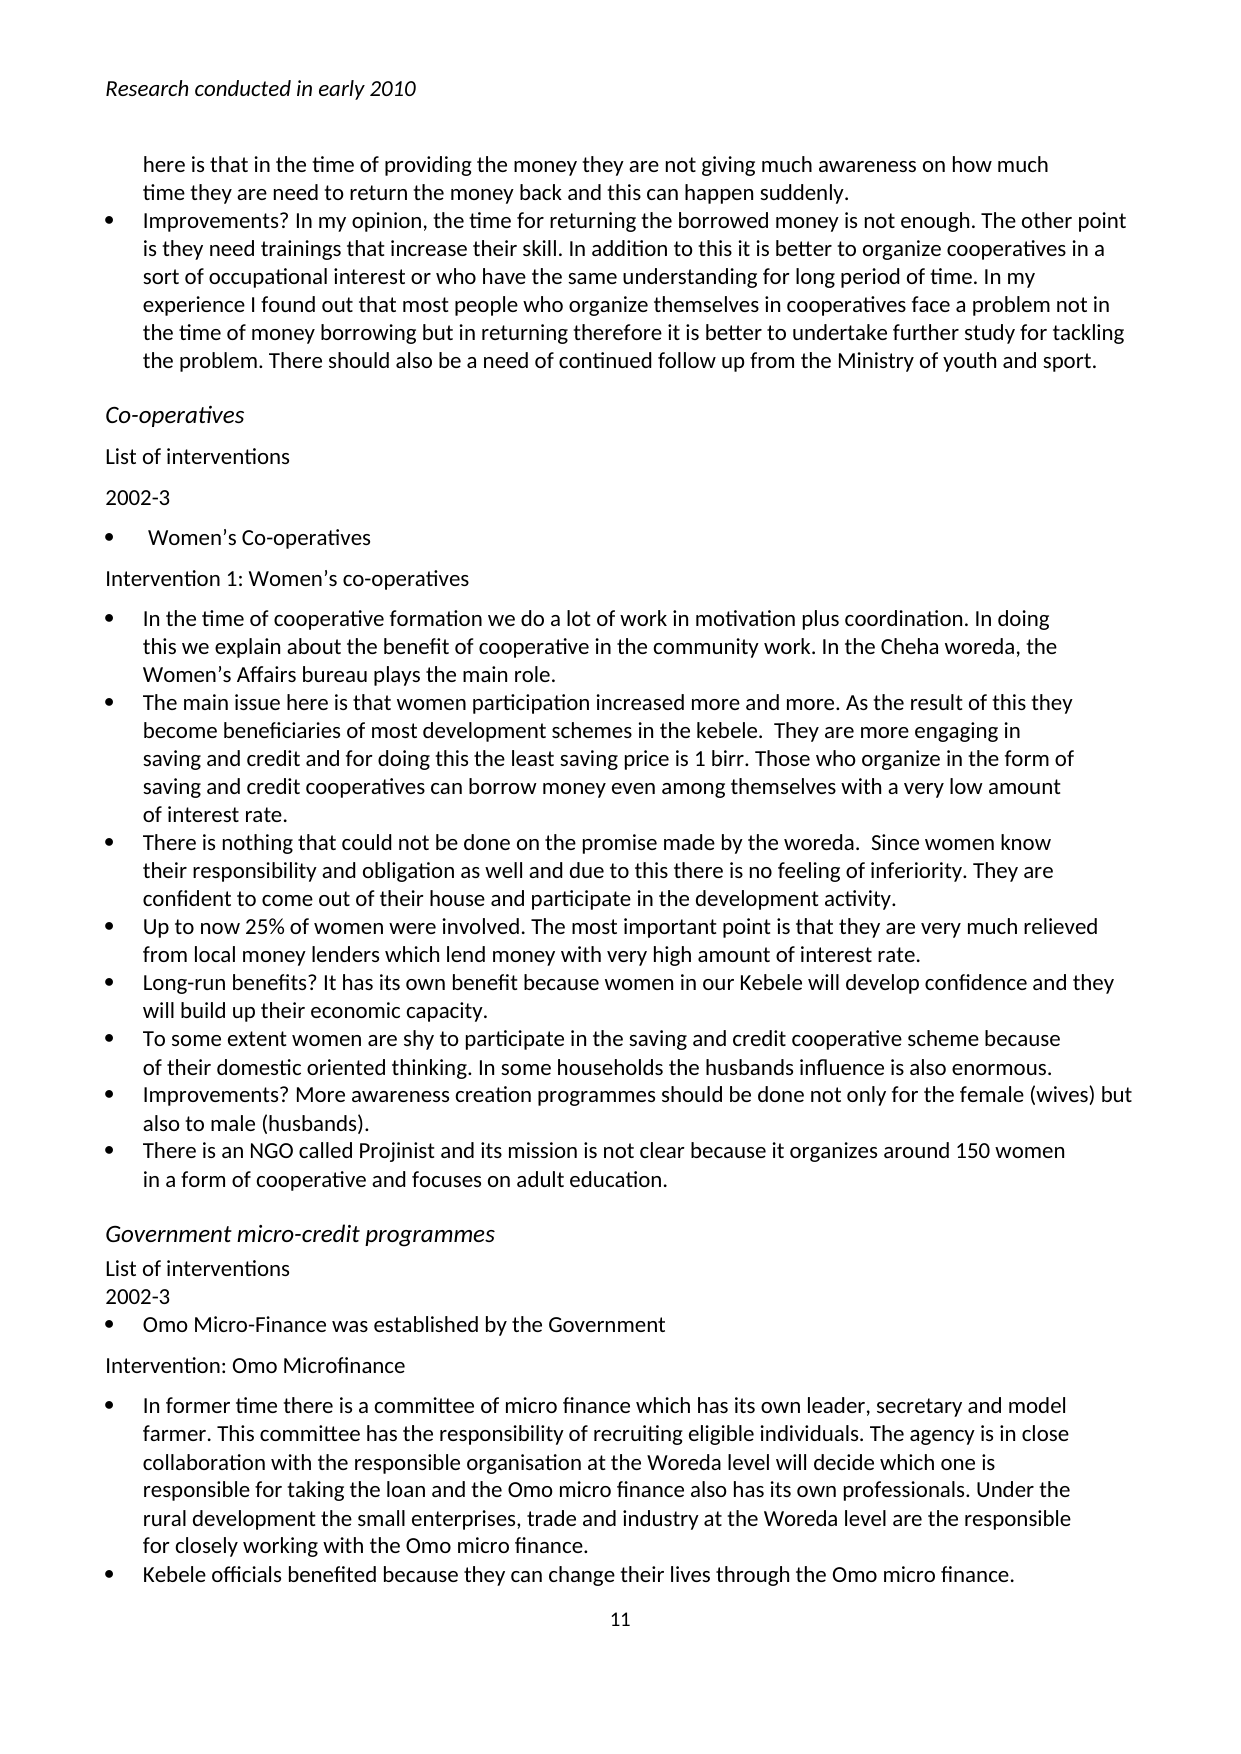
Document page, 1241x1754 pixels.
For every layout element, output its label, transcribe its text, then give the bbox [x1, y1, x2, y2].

text Intervention 1: Women’s co-operatives [105, 564, 1135, 592]
text 2002-3 [105, 1282, 1135, 1311]
subtitle Co-operatives [105, 399, 1135, 430]
list The main issue here is that women participation increased more and more. As the result of this they become beneficiaries of most development schemes in the kebele. They are more engaging in saving and credit and for doing this the least saving price is 1 birr. Those who organize in the form of saving and credit cooperatives can borrow money even among themselves with a very low amount of interest rate. [105, 688, 1079, 828]
list Up to now 25% of women were involved. The most important point is that they are very much relieved from local money lenders which lend money with very high amount of interest rate. [105, 912, 1135, 968]
list Long-run benefits? It has its own benefit because women in our Kebele will develop confidence and they will build up their economic capacity. [105, 968, 1135, 1024]
list To some extent women are shy to participate in the saving and credit cooperative scheme because of their domestic oriented thinking. In some households the husbands influence is also enormous. [105, 1024, 1079, 1081]
list Omo Micro-Finance was established by the Government [105, 1311, 1135, 1338]
subtitle Government micro-credit programmes [105, 1218, 1135, 1248]
list Improvements? In my opinion, the time for returning the borrowed money is not enough. The other point is they need trainings that increase their skill. In addition to this it is better to organize cooperatives in a sort of occupational interest or who have the same understanding for long period of time. In my experience I found out that most people who organize themselves in cooperatives face a problem not in the time of money borrowing but in returning therefore it is better to undertake further study for tackling the problem. There should also be a need of continued follow up from the Ministry of youth and sport. [105, 206, 1135, 374]
text List of interventions [105, 1254, 1135, 1282]
list There is an NGO called Projinist and its mission is not clear because it organizes around 150 women in a form of cooperative and focuses on adult education. [105, 1137, 1079, 1193]
text 2002-3 [105, 483, 1135, 511]
list In former time there is a committee of micro finance which has its own leader, secretary and model farmer. This committee has the responsibility of recruiting eligible individuals. The agency is in close collaboration with the responsible organisation at the Woreda level will decide which one is responsible for taking the loan and the Omo micro finance also has its own professionals. Under the rural development the small enterprises, trade and industry at the Woreda level are the responsible for closely working with the Omo micro finance. [105, 1392, 1079, 1560]
list Improvements? More awareness creation programmes should be done not only for the female (wives) but also to male (husbands). [105, 1081, 1135, 1137]
list Kebele officials benefited because they can change their lives through the Omo micro finance. [105, 1560, 1135, 1588]
list In the time of cooperative formation we do a lot of work in motivation plus coordination. In doing this we explain about the benefit of cooperative in the community work. In the Cheha woreda, the Women’s Affairs bureau plays the main role. [105, 604, 1079, 688]
text List of interventions [105, 442, 1135, 470]
list Women’s Co-operatives [105, 523, 1135, 551]
text Intervention: Omo Microfinance [105, 1351, 1135, 1379]
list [105, 150, 1079, 206]
list There is nothing that could not be done on the promise made by the woreda. Since women know their responsibility and obligation as well and due to this there is no feeling of inferiority. They are confident to come out of their house and participate in the development activity. [105, 828, 1079, 912]
